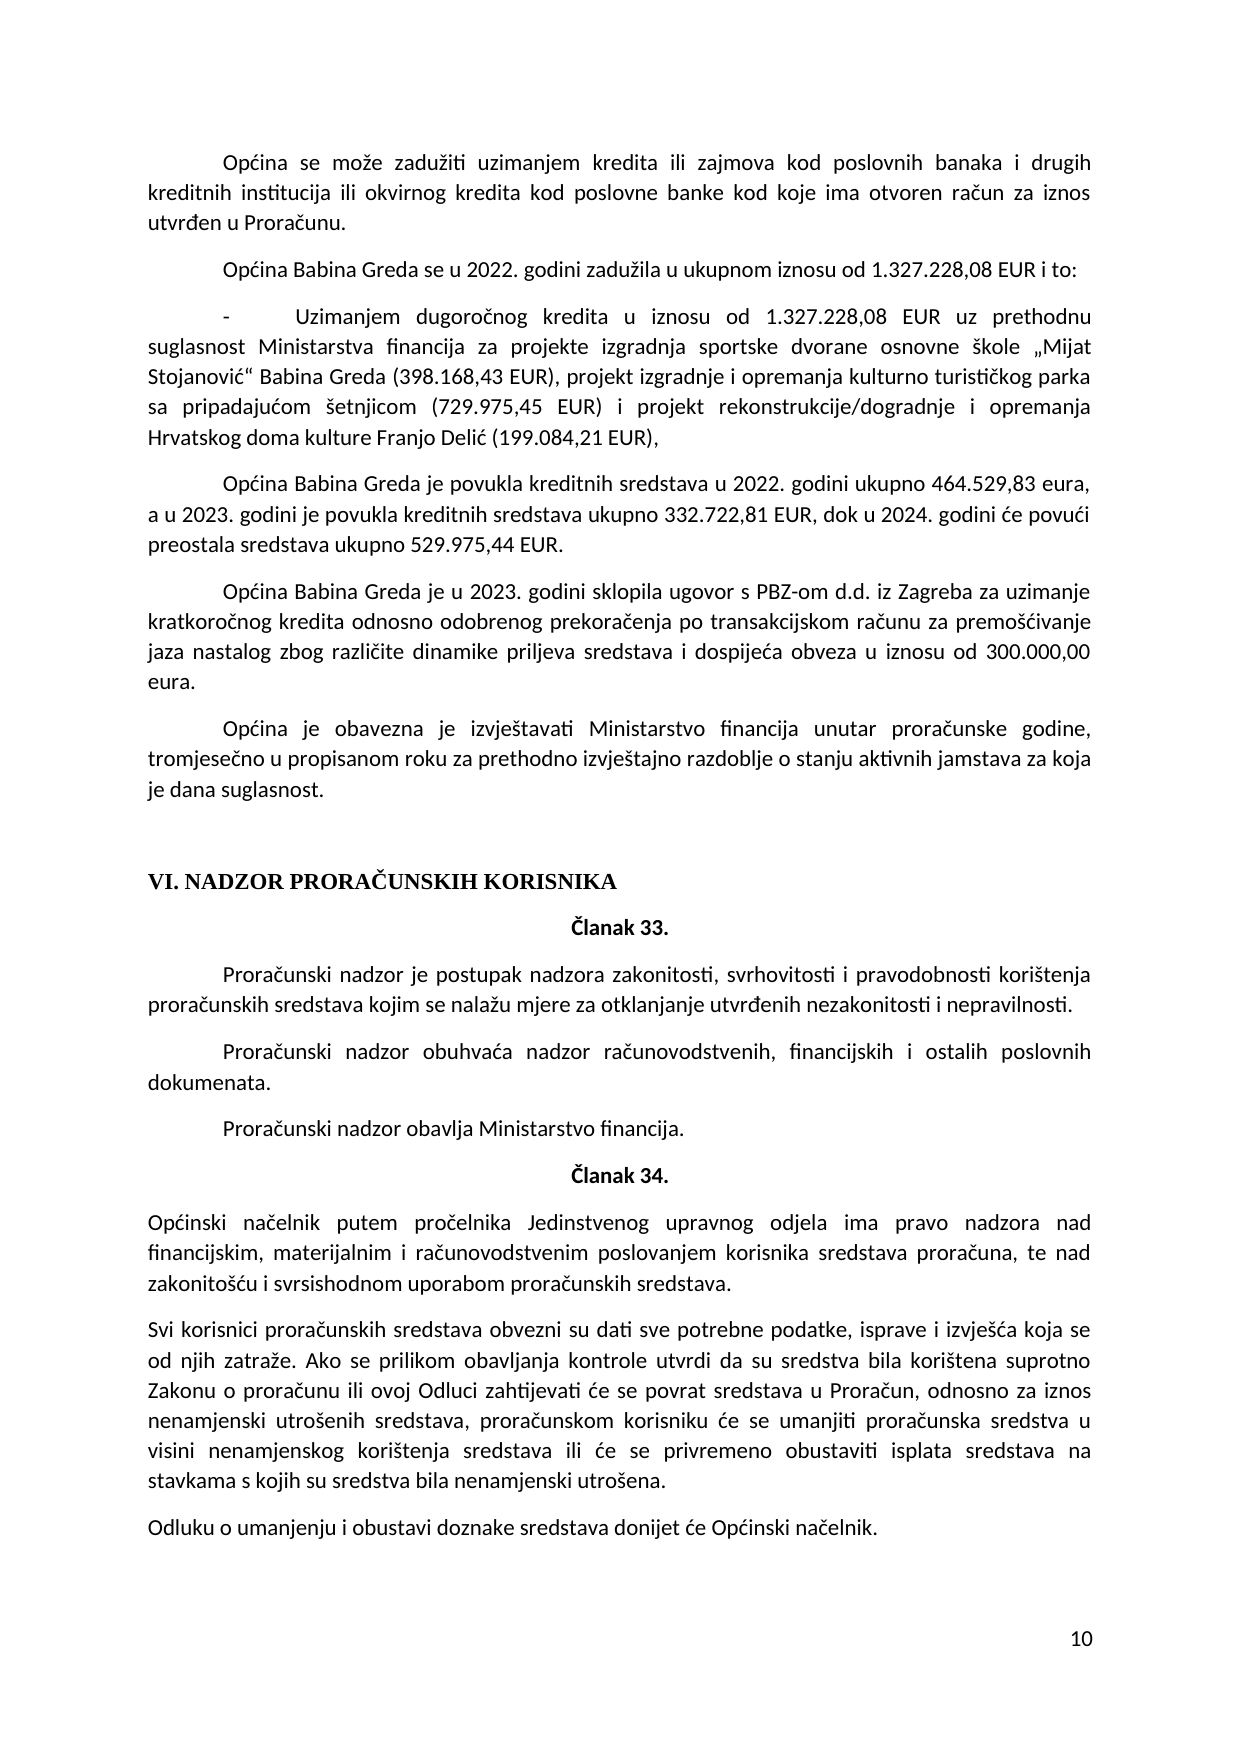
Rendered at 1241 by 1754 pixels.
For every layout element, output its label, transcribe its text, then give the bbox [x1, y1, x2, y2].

text Svi korisnici proračunskih sredstava obvezni su dati sve potrebne podatke, isprave i izvješća koja se od njih zatraže. Ako se prilikom obavljanja kontrole utvrdi da su sredstva bila korištena suprotno Zakonu o proračunu ili ovoj Odluci zahtijevati će se povrat sredstava u Proračun, odnosno za iznos nenamjenski utrošenih sredstava, proračunskom korisniku će se umanjiti proračunska sredstva u visini nenamjenskog korištenja sredstava ili će se privremeno obustaviti isplata sredstava na stavkama s kojih su sredstva bila nenamjenski utrošena. [148, 1316, 1093, 1495]
text Proračunski nadzor obuhvaća nadzor računovodstvenih, financijskih i ostalih poslovnih dokumenata. [148, 1037, 1093, 1096]
text Članak 33. [148, 913, 1093, 942]
text Općina Babina Greda je povukla kreditnih sredstava u 2022. godini ukupno 464.529,83 eura, a u 2023. godini je povukla kreditnih sredstava ukupno 332.722,81 EUR, dok u 2024. godini će povući preostala sredstava ukupno 529.975,44 EUR. [148, 469, 1093, 558]
text Proračunski nadzor obavlja Ministarstvo financija. [148, 1114, 1093, 1143]
text Općina je obavezna je izvještavati Ministarstvo financija unutar proračunske godine, tromjesečno u propisanom roku za prethodno izvještajno razdoblje o stanju aktivnih jamstava za koja je dana suglasnost. [148, 714, 1093, 803]
text Općina Babina Greda se u 2022. godini zadužila u ukupnom iznosu od 1.327.228,08 EUR i to: [148, 255, 1093, 283]
text - Uzimanjem dugoročnog kredita u iznosu od 1.327.228,08 EUR uz prethodnu suglasnost Ministarstva financija za projekte izgradnja sportske dvorane osnovne škole „Mijat Stojanović“ Babina Greda (398.168,43 EUR), projekt izgradnje i opremanja kulturno turističkog parka sa pripadajućom šetnjicom (729.975,45 EUR) i projekt rekonstrukcije/dogradnje i opremanja Hrvatskog doma kulture Franjo Delić (199.084,21 EUR), [148, 302, 1093, 451]
text Proračunski nadzor je postupak nadzora zakonitosti, svrhovitosti i pravodobnosti korištenja proračunskih sredstava kojim se nalažu mjere za otklanjanje utvrđenih nezakonitosti i nepravilnosti. [148, 960, 1093, 1019]
text Članak 34. [148, 1161, 1093, 1189]
text VI. NADZOR PRORAČUNSKIH KORISNIKA [148, 868, 1093, 895]
text Odluku o umanjenju i obustavi doznake sredstava donijet će Općinski načelnik. [148, 1513, 1093, 1542]
text Općina se može zadužiti uzimanjem kredita ili zajmova kod poslovnih banaka i drugih kreditnih institucija ili okvirnog kredita kod poslovne banke kod koje ima otvoren račun za iznos utvrđen u Proračunu. [148, 148, 1093, 236]
text Općinski načelnik putem pročelnika Jedinstvenog upravnog odjela ima pravo nadzora nad financijskim, materijalnim i računovodstvenim poslovanjem korisnika sredstava proračuna, te nad zakonitošću i svrsishodnom uporabom proračunskih sredstava. [148, 1208, 1093, 1297]
text Općina Babina Greda je u 2023. godini sklopila ugovor s PBZ-om d.d. iz Zagreba za uzimanje kratkoročnog kredita odnosno odobrenog prekoračenja po transakcijskom računu za premošćivanje jaza nastalog zbog različite dinamike priljeva sredstava i dospijeća obveza u iznosu od 300.000,00 eura. [148, 577, 1093, 695]
